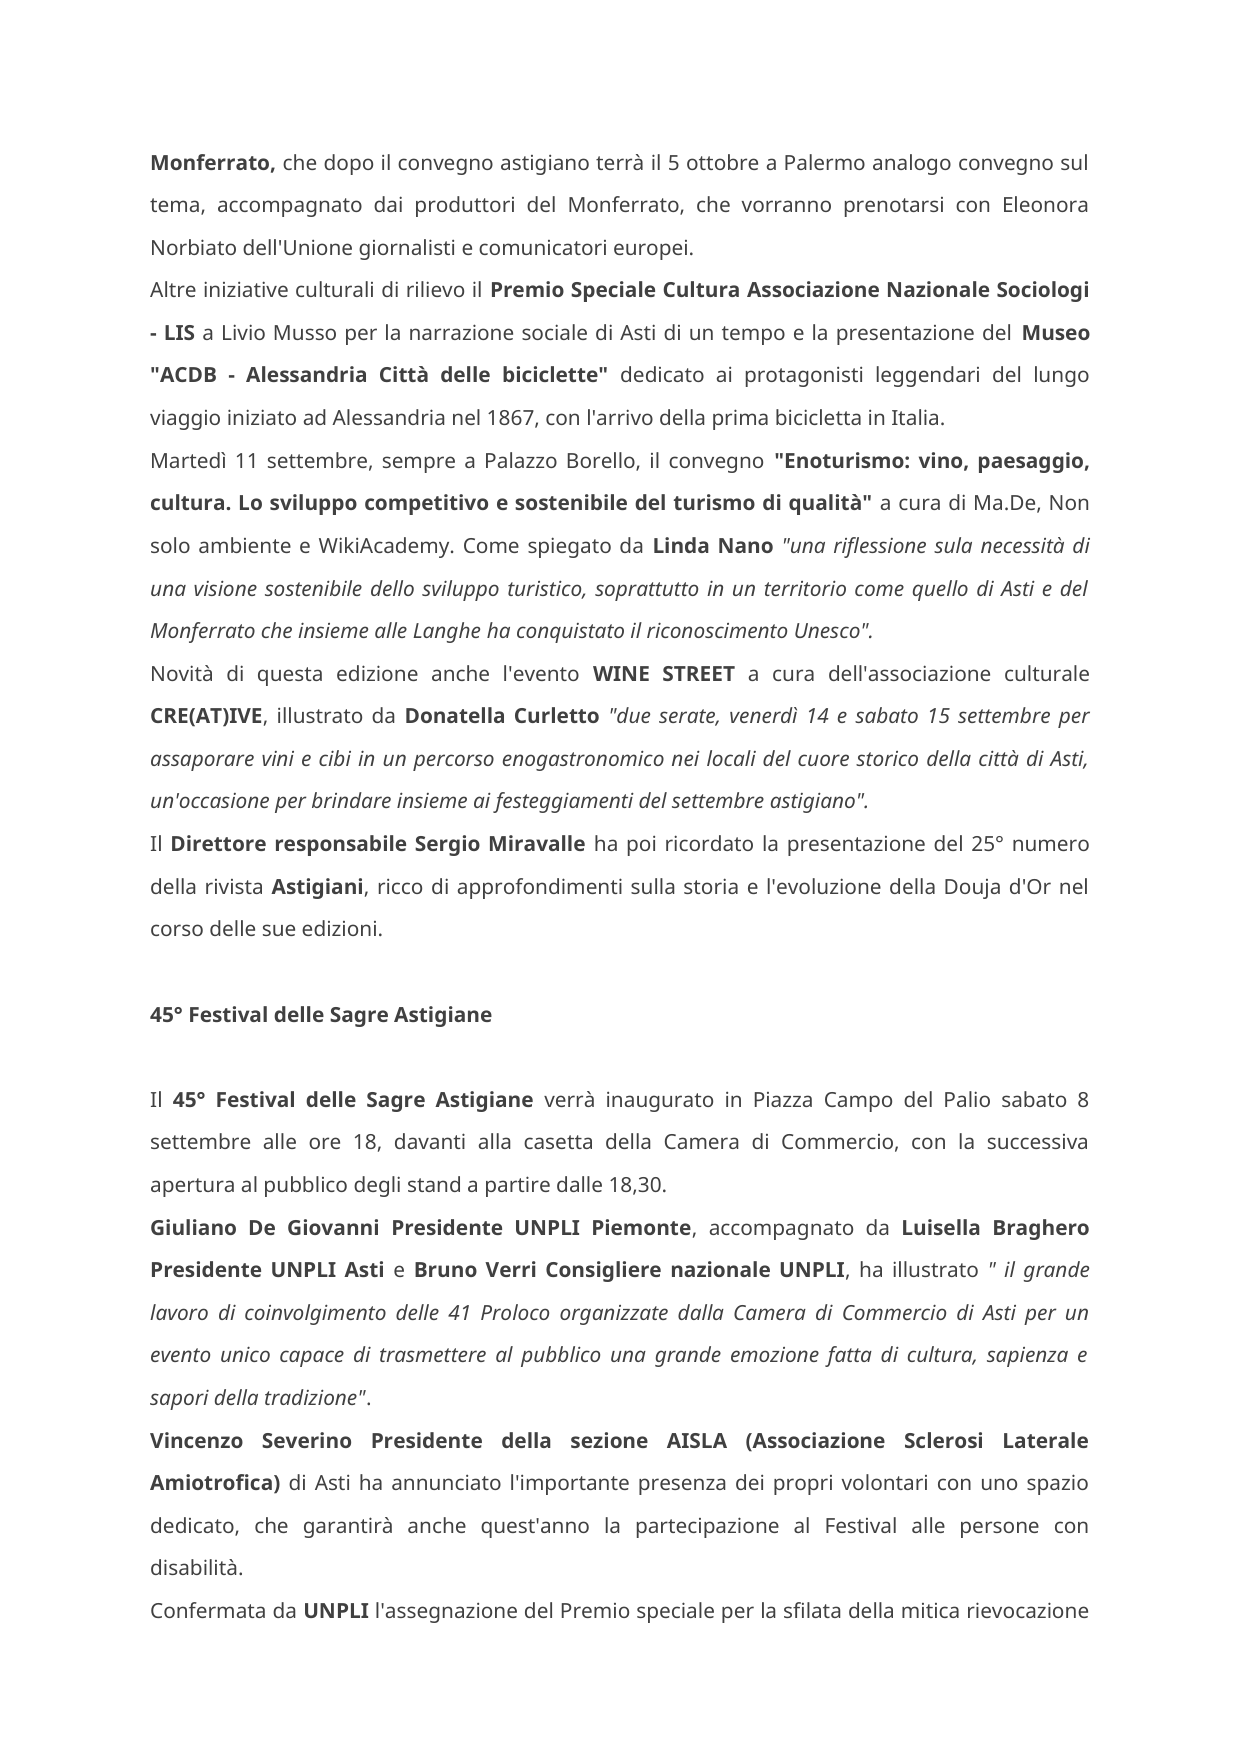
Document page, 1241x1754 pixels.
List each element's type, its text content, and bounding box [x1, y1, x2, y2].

text Il 45° Festival delle Sagre Astigiane verrà inaugurato in Piazza Campo del Palio sabato 8 settembre alle ore 18, davanti alla casetta della Camera di Commercio, con la successiva apertura al pubblico degli stand a partire dalle 18,30. [150, 1085, 1090, 1198]
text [150, 148, 1090, 261]
text Altre iniziative culturali di rilievo il Premio Speciale Cultura Associazione Nazionale Sociologi - LIS a Livio Musso per la narrazione sociale di Asti di un tempo e la presentazione del Museo "ACDB - Alessandria Città delle biciclette" dedicato ai protagonisti leggendari del lungo viaggio iniziato ad Alessandria nel 1867, con l'arrivo della prima bicicletta in Italia. [150, 275, 1090, 432]
text Novità di questa edizione anche l'evento WINE STREET a cura dell'associazione culturale CRE(AT)IVE, illustrato da Donatella Curletto "due serate, venerdì 14 e sabato 15 settembre per assaporare vini e cibi in un percorso enogastronomico nei locali del cuore storico della città di Asti, un'occasione per brindare insieme ai festeggiamenti del settembre astigiano". [150, 659, 1090, 815]
text 45° Festival delle Sagre Astigiane [150, 1000, 1090, 1028]
text Giuliano De Giovanni Presidente UNPLI Piemonte, accompagnato da Luisella Braghero Presidente UNPLI Asti e Bruno Verri Consigliere nazionale UNPLI, ha illustrato " il grande lavoro di coinvolgimento delle 41 Proloco organizzate dalla Camera di Commercio di Asti per un evento unico capace di trasmettere al pubblico una grande emozione fatta di cultura, sapienza e sapori della tradizione". [150, 1213, 1090, 1412]
text Il Direttore responsabile Sergio Miravalle ha poi ricordato la presentazione del 25° numero della rivista Astigiani, ricco di approfondimenti sulla storia e l'evoluzione della Douja d'Or nel corso delle sue edizioni. [150, 829, 1090, 943]
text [150, 1596, 1090, 1624]
text Vincenzo Severino Presidente della sezione AISLA (Associazione Sclerosi Laterale Amiotrofica) di Asti ha annunciato l'importante presenza dei propri volontari con uno spazio dedicato, che garantirà anche quest'anno la partecipazione al Festival alle persone con disabilità. [150, 1426, 1090, 1582]
text Martedì 11 settembre, sempre a Palazzo Borello, il convegno "Enoturismo: vino, paesaggio, cultura. Lo sviluppo competitivo e sostenibile del turismo di qualità" a cura di Ma.De, Non solo ambiente e WikiAcademy. Come spiegato da Linda Nano "una riflessione sula necessità di una visione sostenibile dello sviluppo turistico, soprattutto in un territorio come quello di Asti e del Monferrato che insieme alle Langhe ha conquistato il riconoscimento Unesco". [150, 446, 1090, 645]
